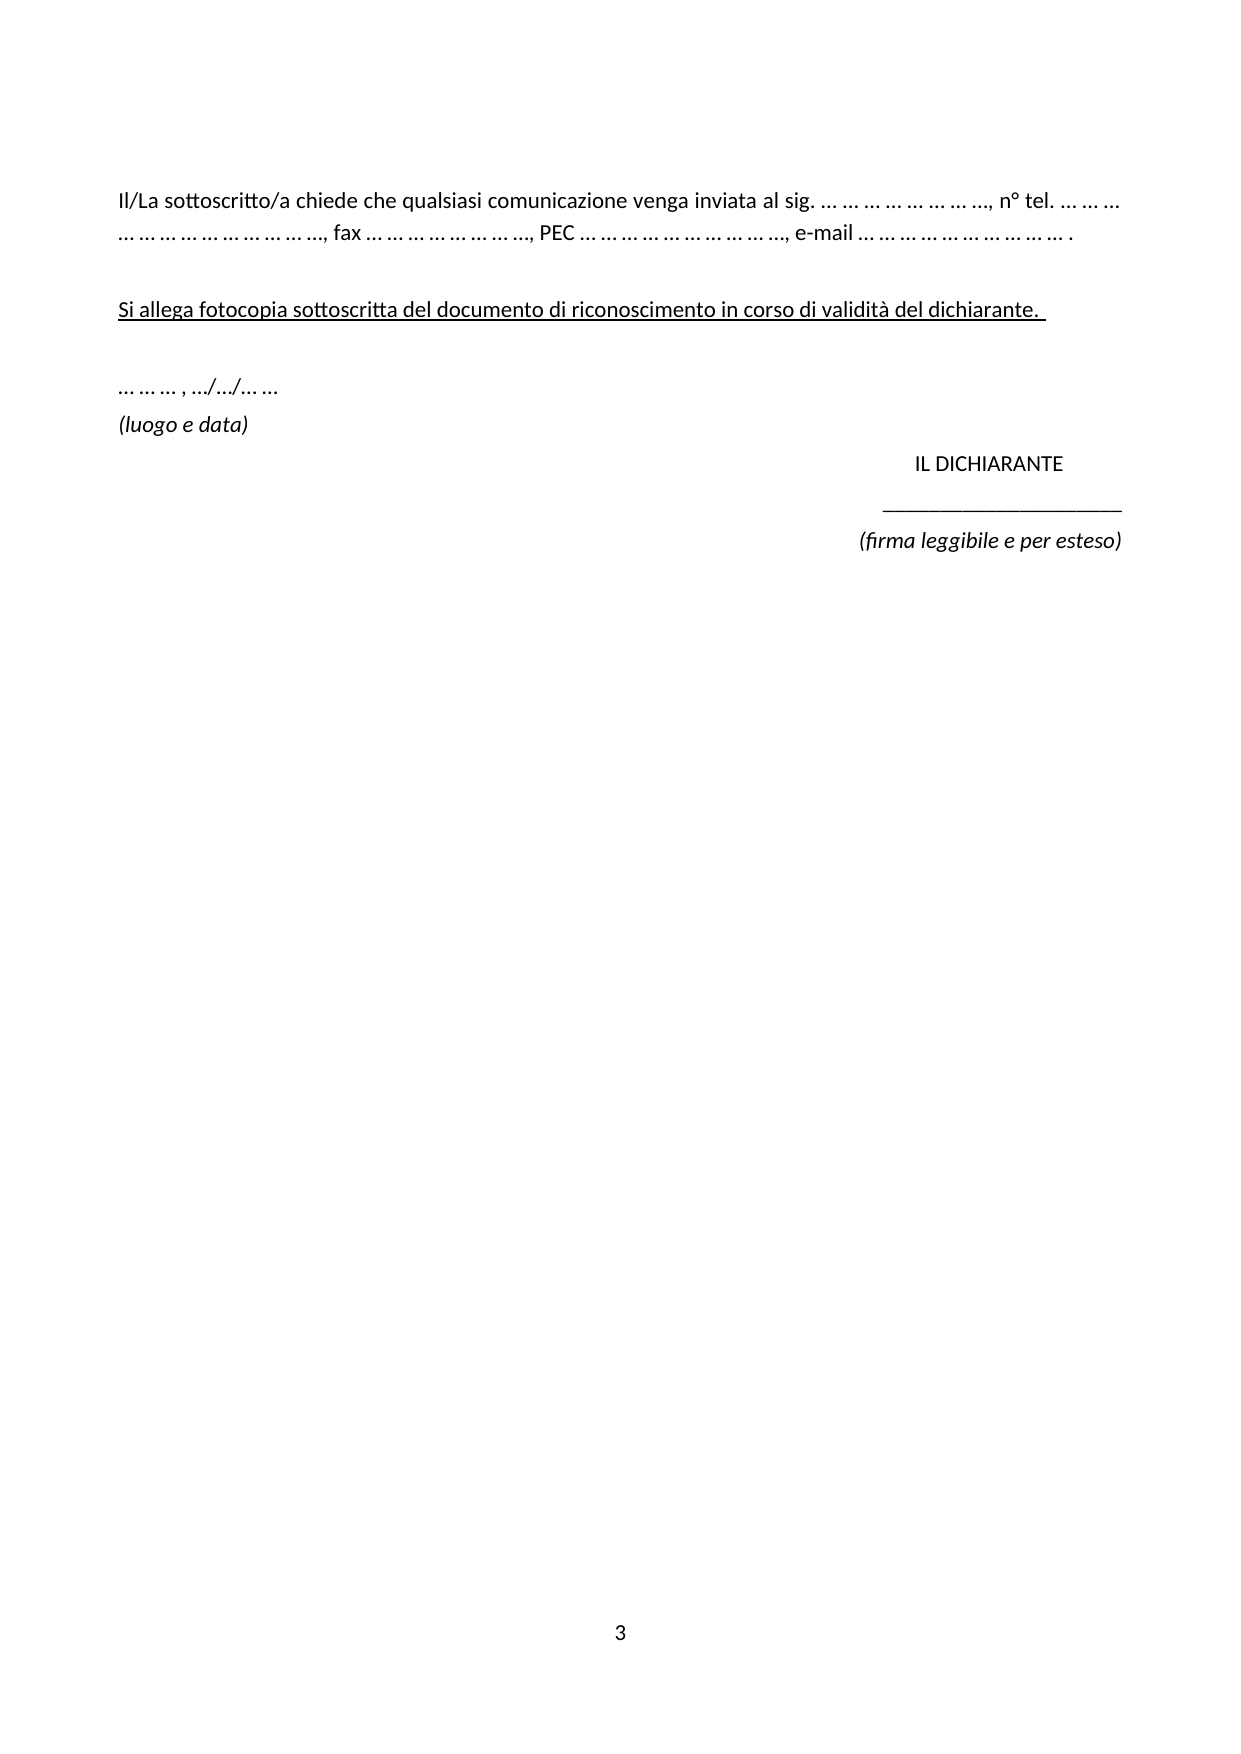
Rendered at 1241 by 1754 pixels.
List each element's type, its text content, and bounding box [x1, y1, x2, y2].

text IL DICHIARANTE [782, 449, 1122, 477]
text … … … , …/…/… … [118, 372, 1122, 400]
text Il/La sottoscritto/a chiede che qualsiasi comunicazione venga inviata al sig. … … … … … … … …, n° tel. … … … … … … … … … … … … …, fax … … … … … … … …, PEC … … … … … … … … … …, e-mail … … … … … … … … … … . [118, 186, 1122, 246]
text Si allega fotocopia sottoscritta del documento di riconoscimento in corso di validità del dichiarante. [118, 295, 1123, 323]
text (firma leggibile e per esteso) [339, 526, 1122, 586]
text (luogo e data) [118, 410, 1122, 438]
text _____________________ [118, 487, 1122, 515]
